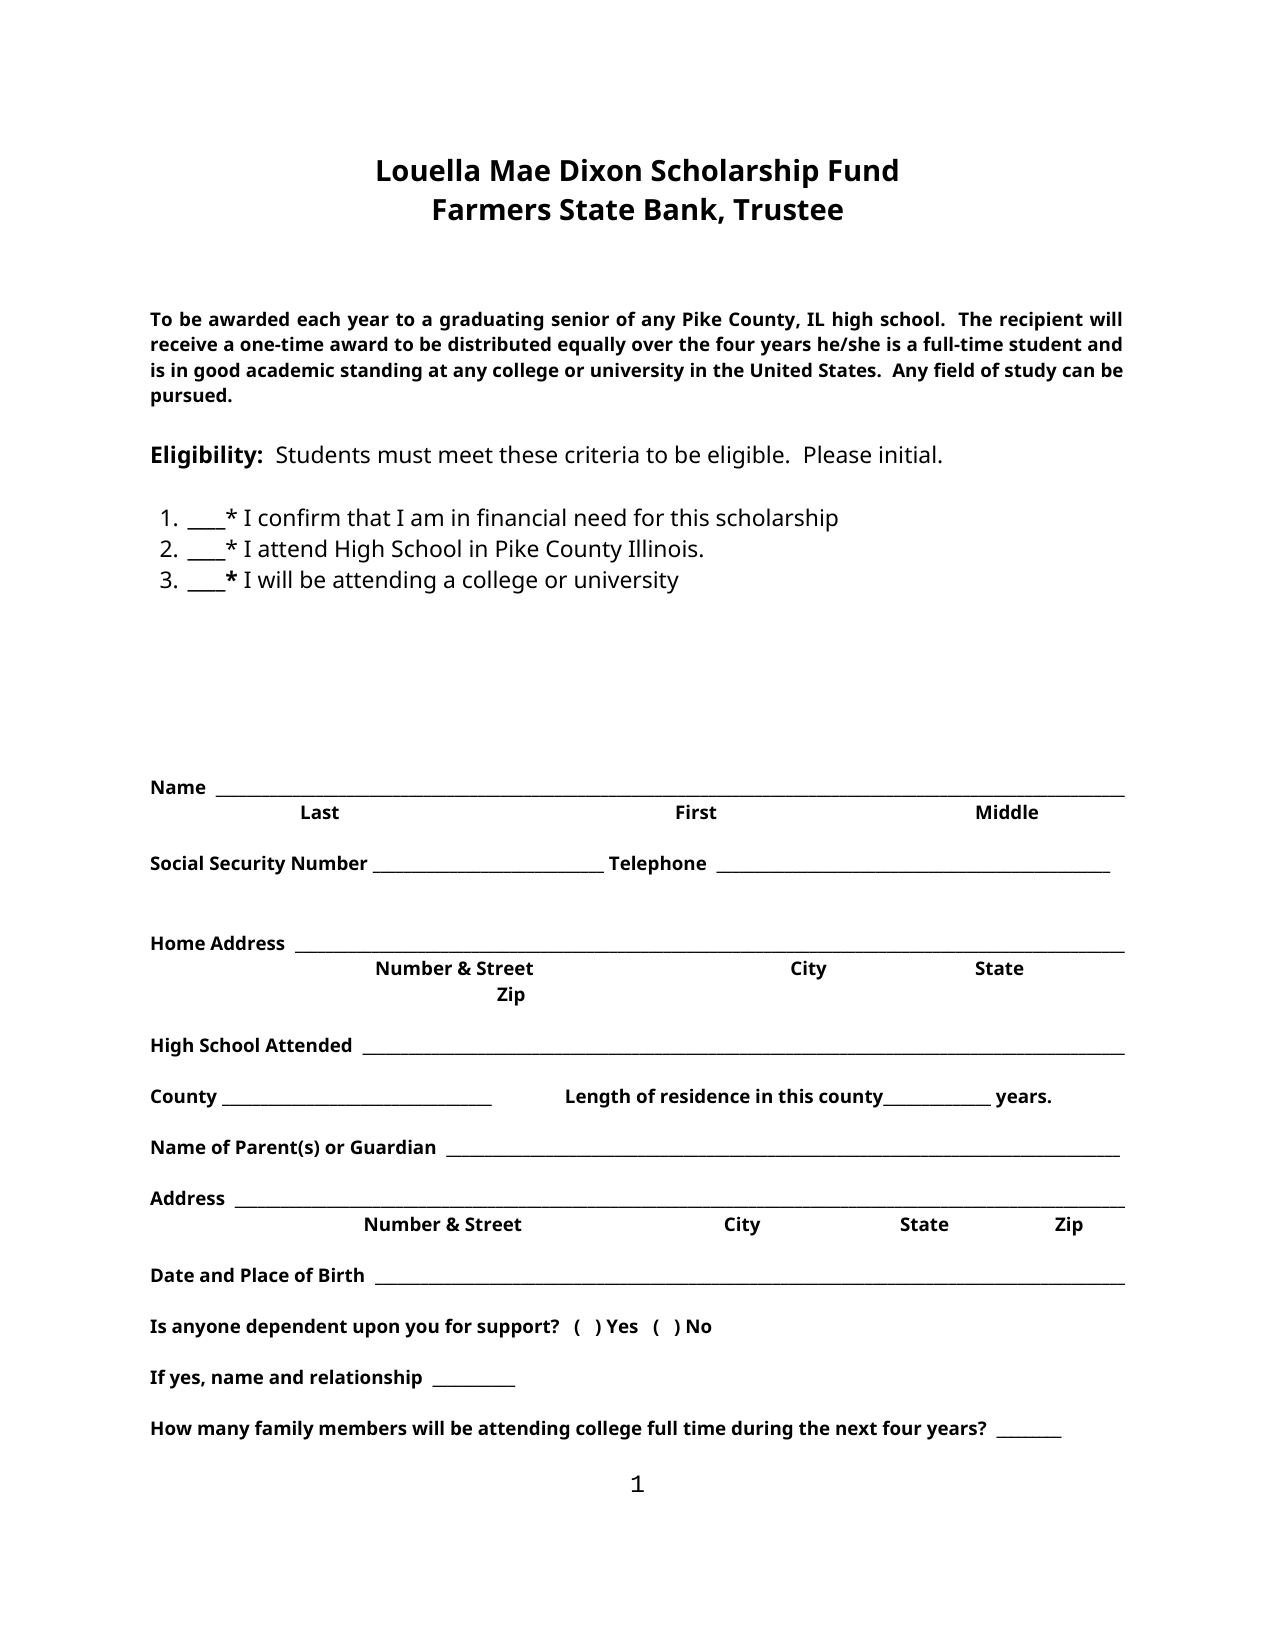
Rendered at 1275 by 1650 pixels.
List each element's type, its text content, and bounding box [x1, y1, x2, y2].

list ____* I attend High School in Pike County Illinois. [150, 533, 1125, 564]
text Louella Mae Dixon Scholarship Fund [150, 150, 1125, 190]
text Number & Street City State Zip [150, 1211, 1125, 1236]
text Farmers State Bank, Trustee [150, 190, 1125, 229]
text County ___________________________________ Length of residence in this county______________ years. [150, 1083, 1125, 1109]
text Address [150, 1185, 1125, 1211]
list ____* I confirm that I am in financial need for this scholarship [150, 502, 1125, 533]
text Is anyone dependent upon you for support? ( ) Yes ( ) No [150, 1313, 1125, 1338]
text How many family members will be attending college full time during the next four years? [150, 1415, 1125, 1441]
text Last First Middle [150, 800, 1125, 825]
text Home Address [150, 930, 1125, 956]
text Social Security Number ______________________________ Telephone [150, 851, 1125, 876]
text High School Attended [150, 1032, 1125, 1058]
text Eligibility: Students must meet these criteria to be eligible. Please initial. [150, 439, 1125, 471]
list ____* I will be attending a college or university [150, 564, 1125, 596]
text Name of Parent(s) or Guardian [150, 1134, 1125, 1160]
text To be awarded each year to a graduating senior of any Pike County, IL high school. The recipient will receive a one-time award to be distributed equally over the four years he/she is a full-time student and is in good academic standing at any college or university in the United States. Any field of study can be pursued. [150, 306, 1125, 408]
text If yes, name and relationship [150, 1364, 1125, 1389]
text Name [150, 774, 1125, 800]
text Number & Street City State Zip [150, 956, 1125, 1007]
text Date and Place of Birth [150, 1262, 1125, 1287]
